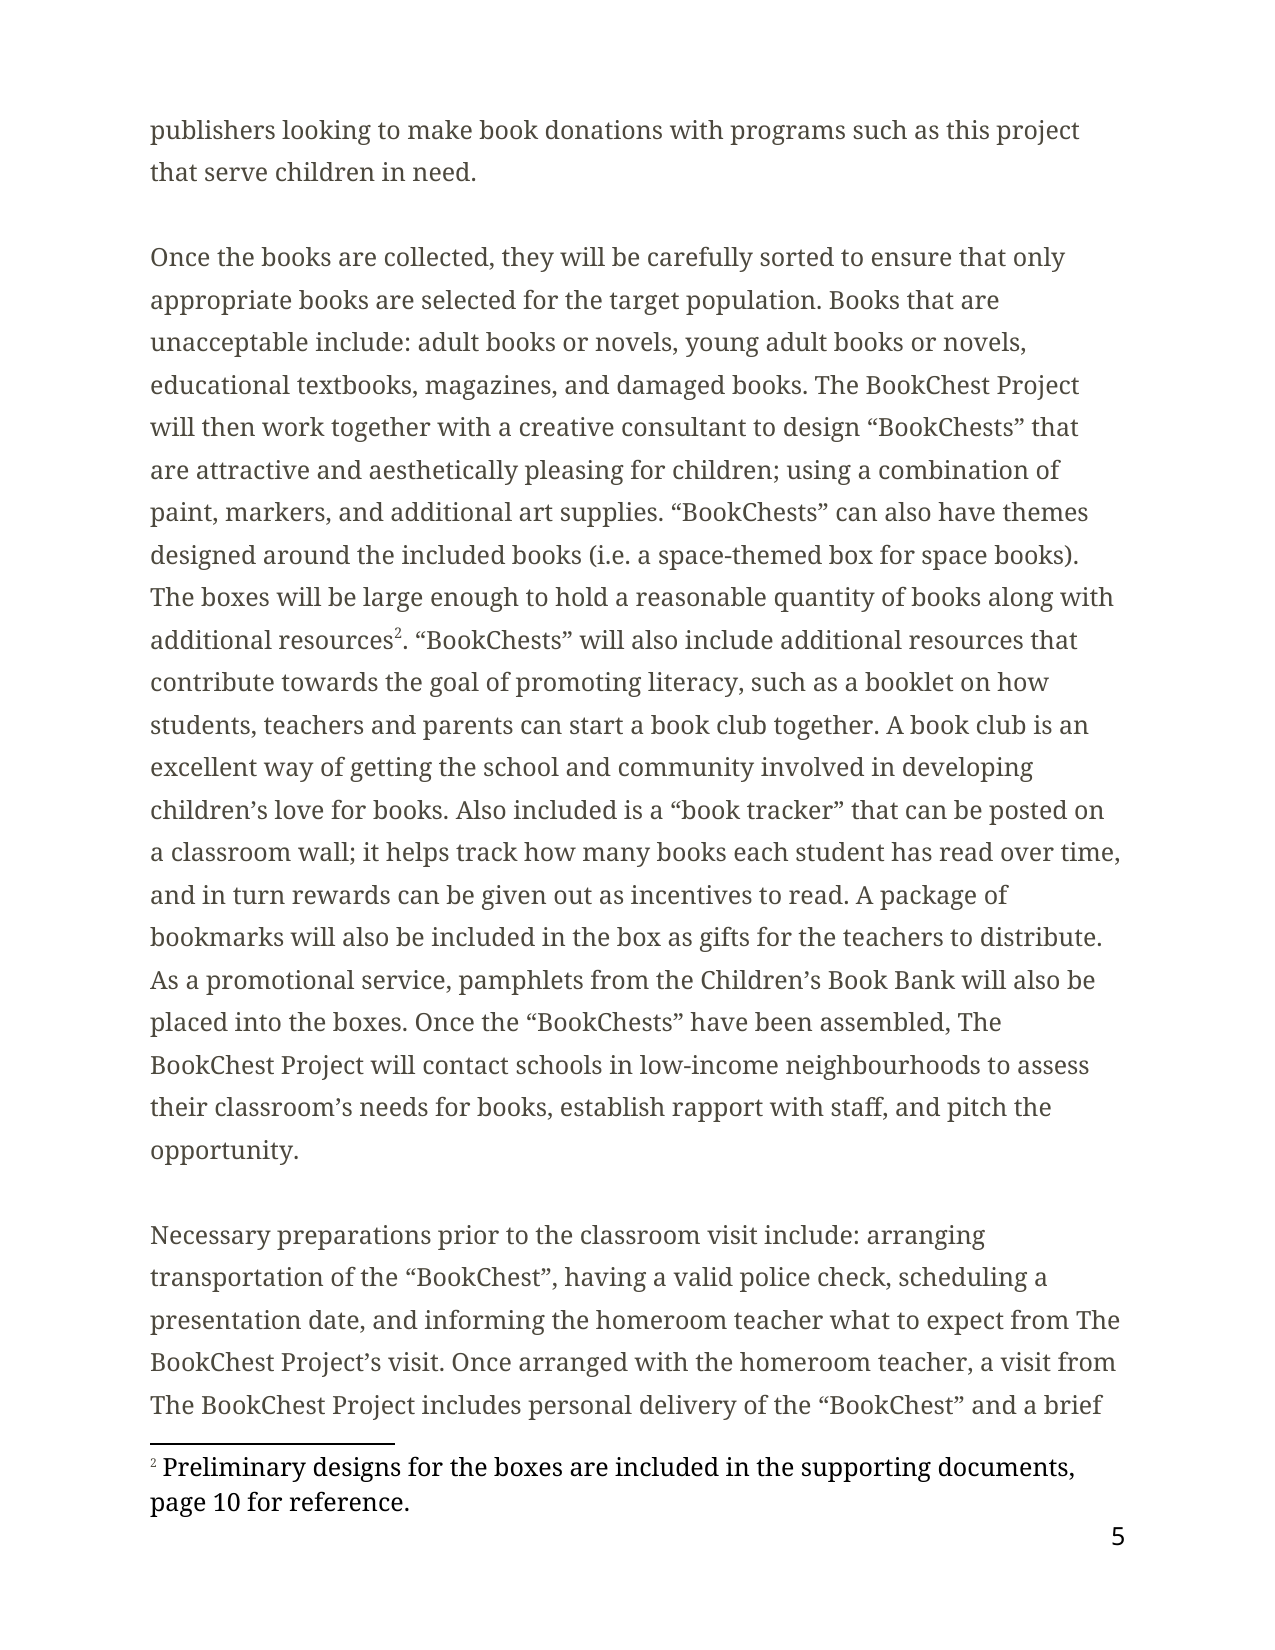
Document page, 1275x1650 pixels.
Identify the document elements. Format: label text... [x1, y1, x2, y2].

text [150, 1217, 1125, 1422]
text Once the books are collected, they will be carefully sorted to ensure that only appropriate books are selected for the target population. Books that are unacceptable include: adult books or novels, young adult books or novels, educational textbooks, magazines, and damaged books. The BookChest Project will then work together with a creative consultant to design “BookChests” that are attractive and aesthetically pleasing for children; using a combination of paint, markers, and additional art supplies. “BookChests” can also have themes designed around the included books (i.e. a space-themed box for space books). The boxes will be large enough to hold a reasonable quantity of books along with additional resources. “BookChests” will also include additional resources that contribute towards the goal of promoting literacy, such as a booklet on how students, teachers and parents can start a book club together. A book club is an excellent way of getting the school and community involved in developing children’s love for books. Also included is a “book tracker” that can be posted on a classroom wall; it helps track how many books each student has read over time, and in turn rewards can be given out as incentives to read. A package of bookmarks will also be included in the box as gifts for the teachers to distribute. As a promotional service, pamphlets from the Children’s Book Bank will also be placed into the boxes. Once the “BookChests” have been assembled, The BookChest Project will contact schools in low-income neighbourhoods to assess their classroom’s needs for books, establish rapport with staff, and pitch the opportunity. [150, 240, 1125, 1167]
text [150, 112, 1125, 189]
